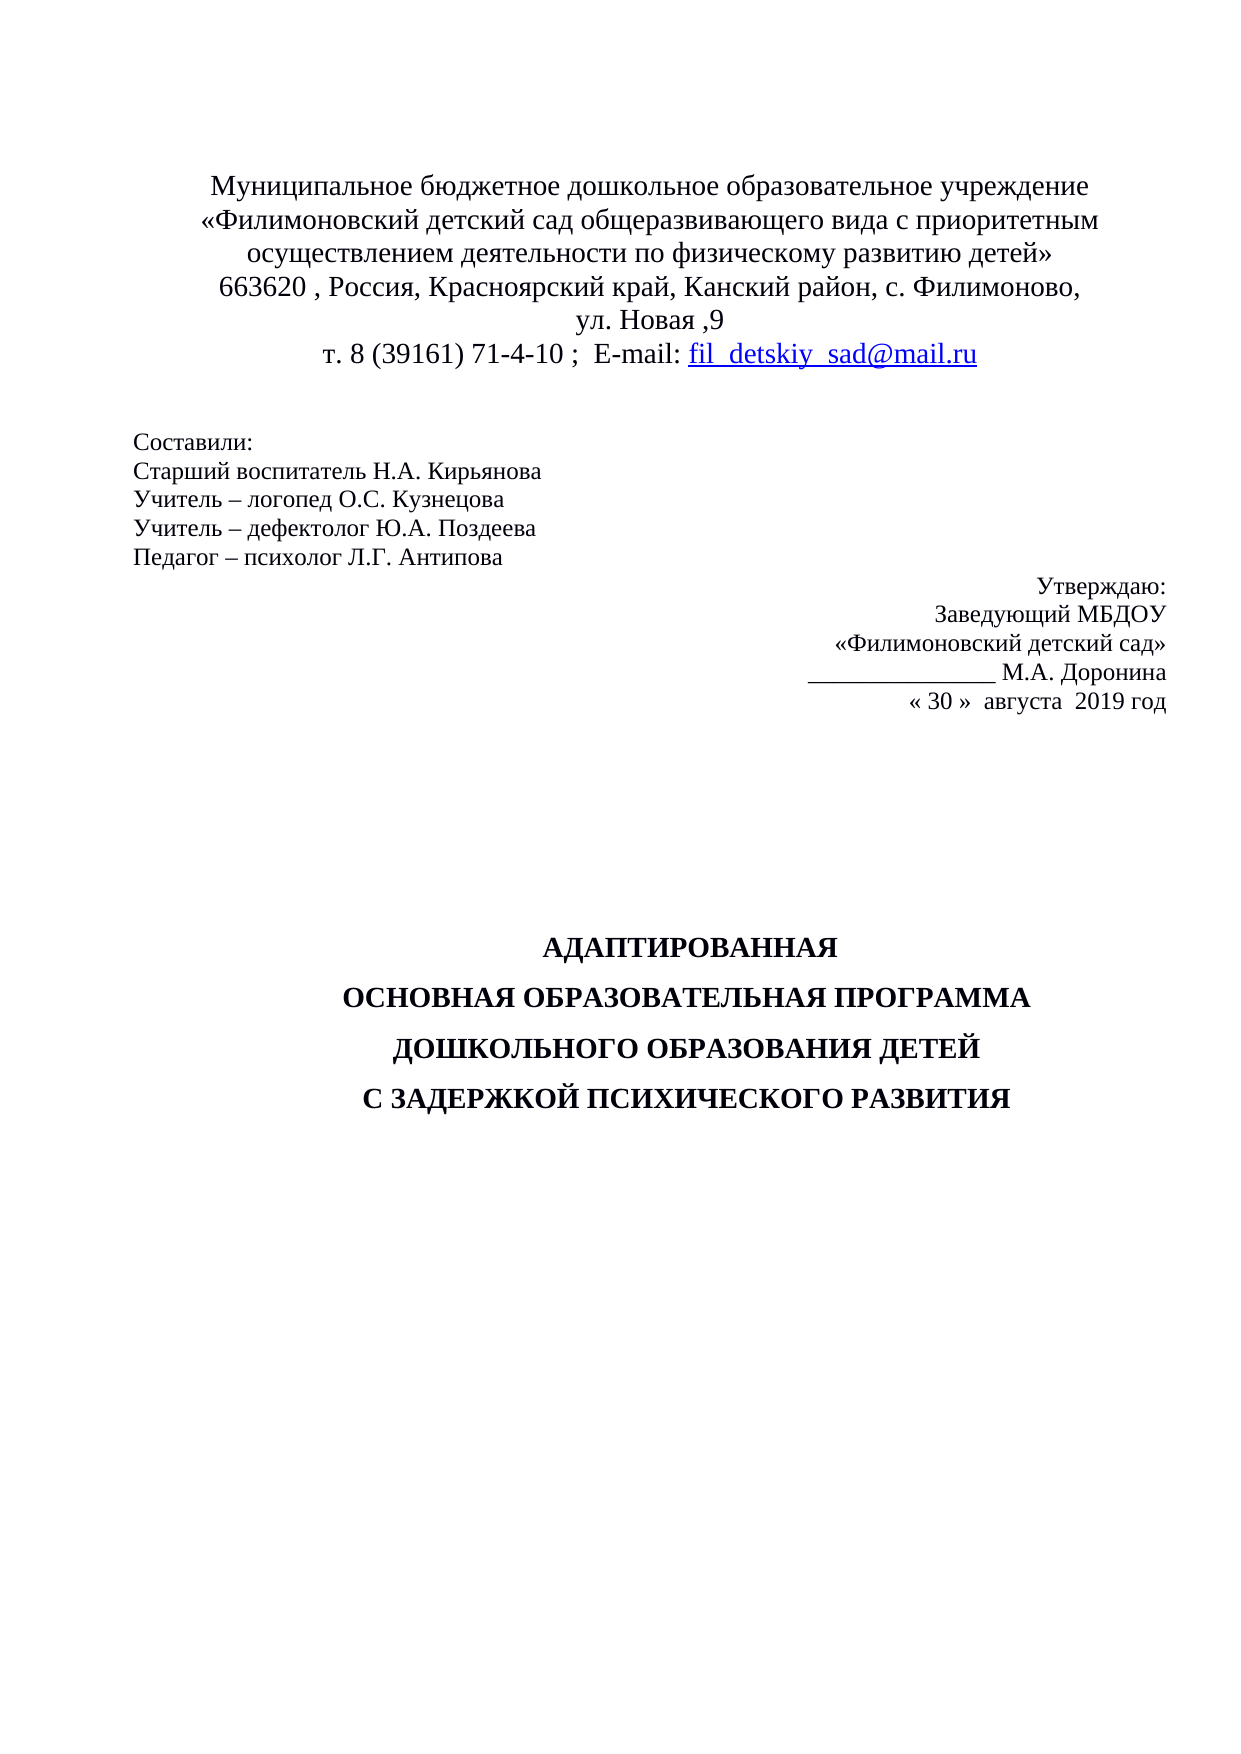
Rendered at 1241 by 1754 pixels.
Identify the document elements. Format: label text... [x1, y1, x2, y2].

text С ЗАДЕРЖКОЙ ПСИХИЧЕСКОГО РАЗВИТИЯ [133, 1081, 1166, 1115]
text «Филимоновский детский сад» [133, 628, 1166, 657]
text Учитель – дефектолог Ю.А. Поздеева [133, 513, 1166, 542]
text _______________ М.А. Доронина [133, 657, 1166, 686]
text Составили: [133, 427, 1166, 456]
text Муниципальное бюджетное дошкольное образовательное учреждение [133, 168, 1166, 202]
text АДАПТИРОВАННАЯ [133, 930, 1166, 964]
text Заведующий МБДОУ [133, 599, 1166, 628]
text ОСНОВНАЯ ОБРАЗОВАТЕЛЬНАЯ ПРОГРАММА [133, 981, 1166, 1014]
text 663620 , Россия, Красноярский край, Канский район, с. Филимоново, [133, 269, 1166, 302]
text ДОШКОЛЬНОГО ОБРАЗОВАНИЯ ДЕТЕЙ [133, 1031, 1166, 1064]
text «Филимоновский детский сад общеразвивающего вида с приоритетным осуществлением деятельности по физическому развитию детей» [133, 202, 1166, 269]
text Педагог – психолог Л.Г. Антипова [133, 542, 1166, 571]
text Утверждаю: [133, 571, 1166, 599]
text т. 8 (39161) 71-4-10 ; Е-mail: fil_detskiy_sad@mail.ru [133, 336, 1166, 369]
text « 30 » августа 2019 год [133, 686, 1166, 714]
text Учитель – логопед О.С. Кузнецова [133, 484, 1166, 513]
text ул. Новая ,9 [133, 302, 1166, 336]
text Старший воспитатель Н.А. Кирьянова [133, 456, 1166, 484]
